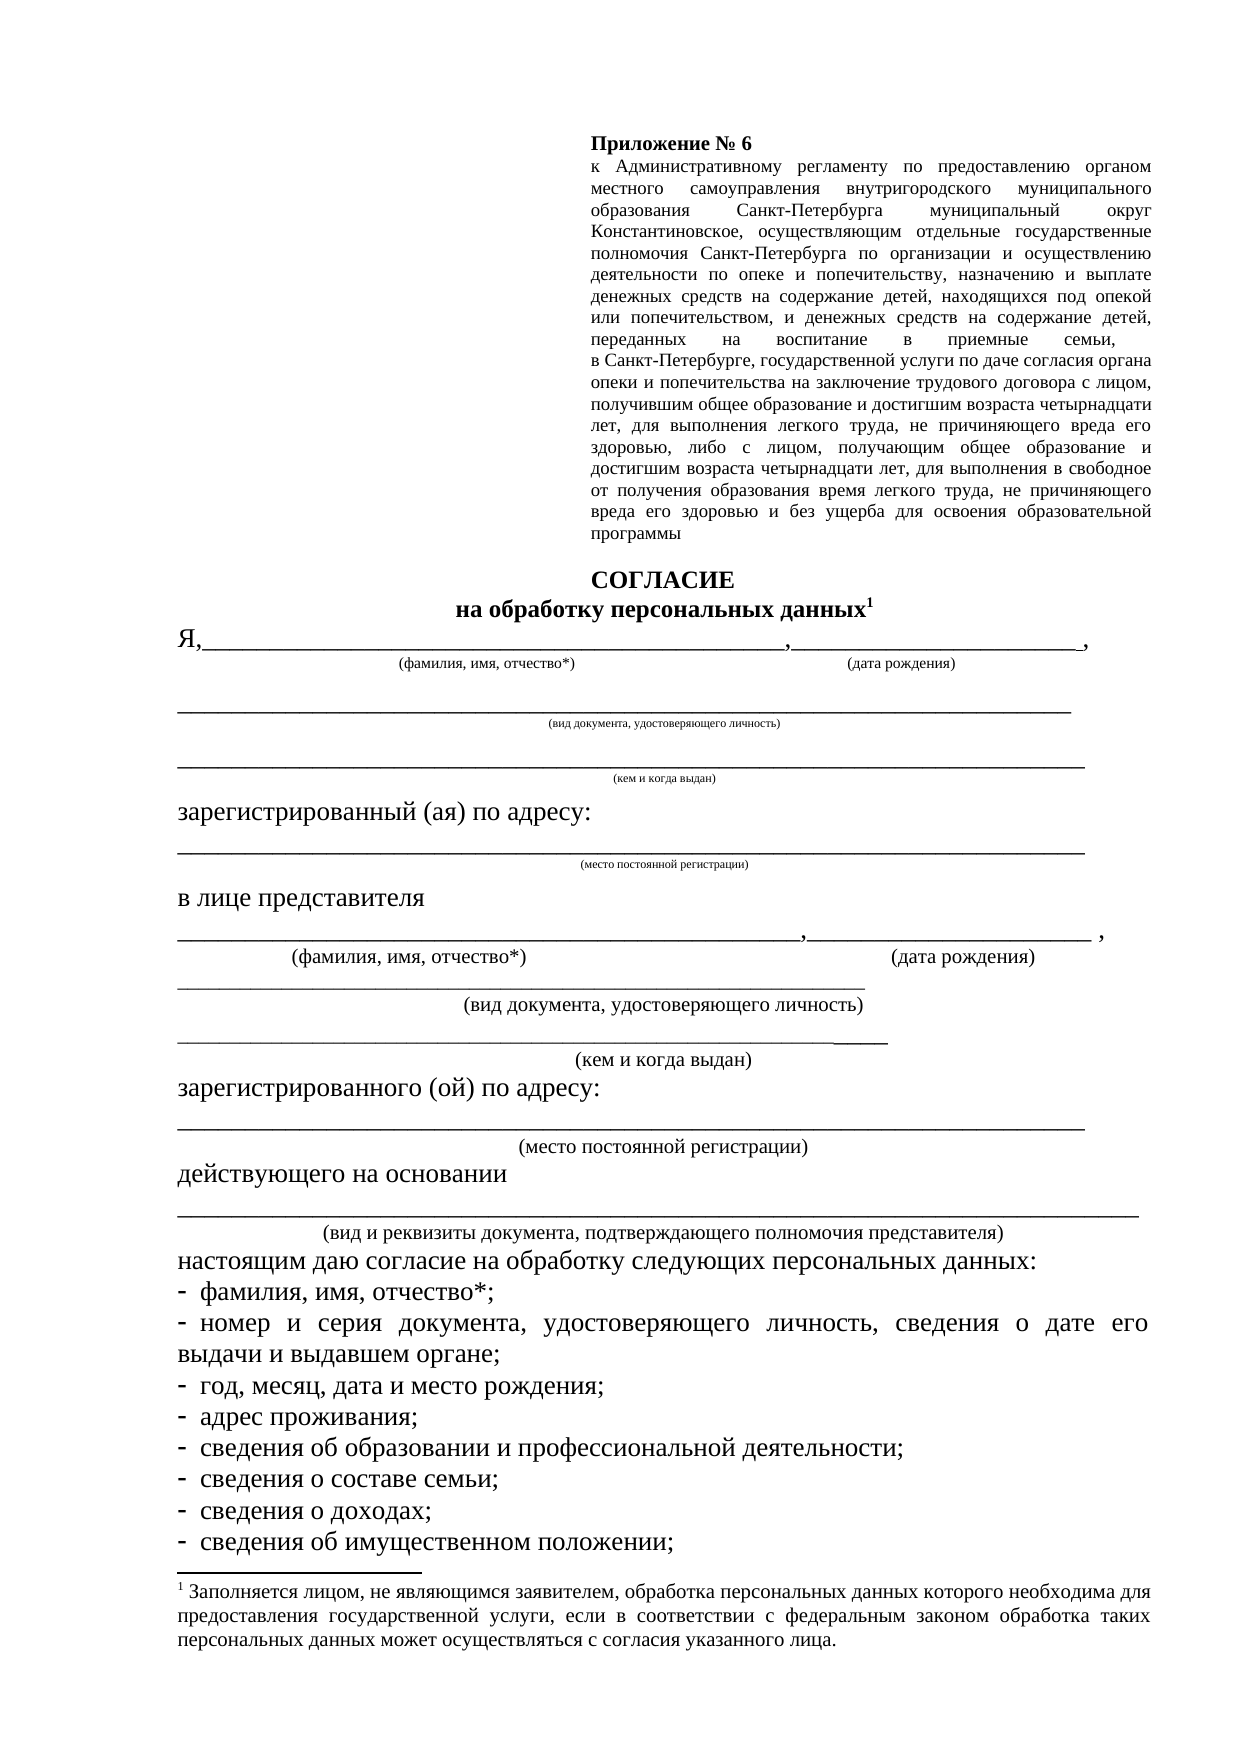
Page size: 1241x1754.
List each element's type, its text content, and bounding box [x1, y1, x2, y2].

text настоящим даю согласие на обработку следующих персональных данных: [177, 1244, 1149, 1275]
text в лице представителя [177, 882, 1149, 913]
text зарегистрированного (ой) по адресу: [177, 1071, 1149, 1102]
text ___________________________________________________________________ [177, 826, 1149, 857]
list сведения об имущественном положении; [177, 1525, 1149, 1556]
text _______________________________________________________________________ [177, 1189, 1149, 1220]
list год, месяц, дата и место рождения; [177, 1369, 1149, 1400]
text (место постоянной регистрации) [177, 1133, 1149, 1158]
text к Административному регламенту по предоставлению органом местного самоуправления внутригородского муниципального образования Санкт-Петербурга муниципальный округ Константиновское, осуществляющим отдельные государственные полномочия Санкт-Петербурга по организации и осуществлению деятельности по опеке и попечительству, назначению и выплате денежных средств на содержание детей, находящихся под опекой или попечительством, и денежных средств на содержание детей, переданных на воспитание в приемные семьи, в Санкт-Петербурге, государственной услуги по даче согласия органа опеки и попечительства на заключение трудового договора с лицом, получившим общее образование и достигшим возраста четырнадцати лет, для выполнения легкого труда, не причиняющего вреда его здоровью, либо с лицом, получающим общее образование и достигшим возраста четырнадцати лет, для выполнения в свободное от получения образования время легкого труда, не причиняющего вреда его здоровью и без ущерба для освоения образовательной программы [591, 155, 1152, 543]
text (место постоянной регистрации) [177, 857, 1152, 882]
list сведения об образовании и профессиональной деятельности; [177, 1431, 1149, 1462]
text (вид документа, удостоверяющего личность) [177, 716, 1152, 740]
text __________________________________________________________________ [177, 968, 1149, 992]
text (кем и когда выдан) [177, 771, 1152, 795]
text ___________________________________________________________________ [177, 1016, 1149, 1047]
text (фамилия, имя, отчество*) (дата рождения) [177, 654, 1152, 685]
text Я,___________________________________________,_____________________ , [177, 622, 1152, 654]
text (вид и реквизиты документа, подтверждающего полномочия представителя) [177, 1220, 1149, 1244]
text ___________________________________________________________________ [177, 1102, 1149, 1133]
text ___________________________________________________________________ [177, 740, 1152, 771]
text (вид документа, удостоверяющего личность) [177, 992, 1149, 1016]
list адрес проживания; [177, 1400, 1149, 1431]
text ______________________________________________,_____________________ , [177, 913, 1149, 944]
list номер и серия документа, удостоверяющего личность, сведения о дате его выдачи и выдавшем органе; [177, 1306, 1149, 1369]
text СОГЛАСИЕ [591, 565, 1152, 594]
text Приложение № 6 [591, 131, 1152, 155]
text (фамилия, имя, отчество*) (дата рождения) [177, 944, 1149, 968]
text на обработку персональных данных [177, 594, 1152, 622]
list сведения о доходах; [177, 1494, 1149, 1525]
text __________________________________________________________________ [177, 685, 1152, 716]
text действующего на основании [177, 1158, 1149, 1189]
text зарегистрированный (ая) по адресу: [177, 795, 1152, 826]
text (кем и когда выдан) [177, 1047, 1149, 1071]
list фамилия, имя, отчество*; [177, 1275, 1149, 1306]
list сведения о составе семьи; [177, 1462, 1149, 1494]
